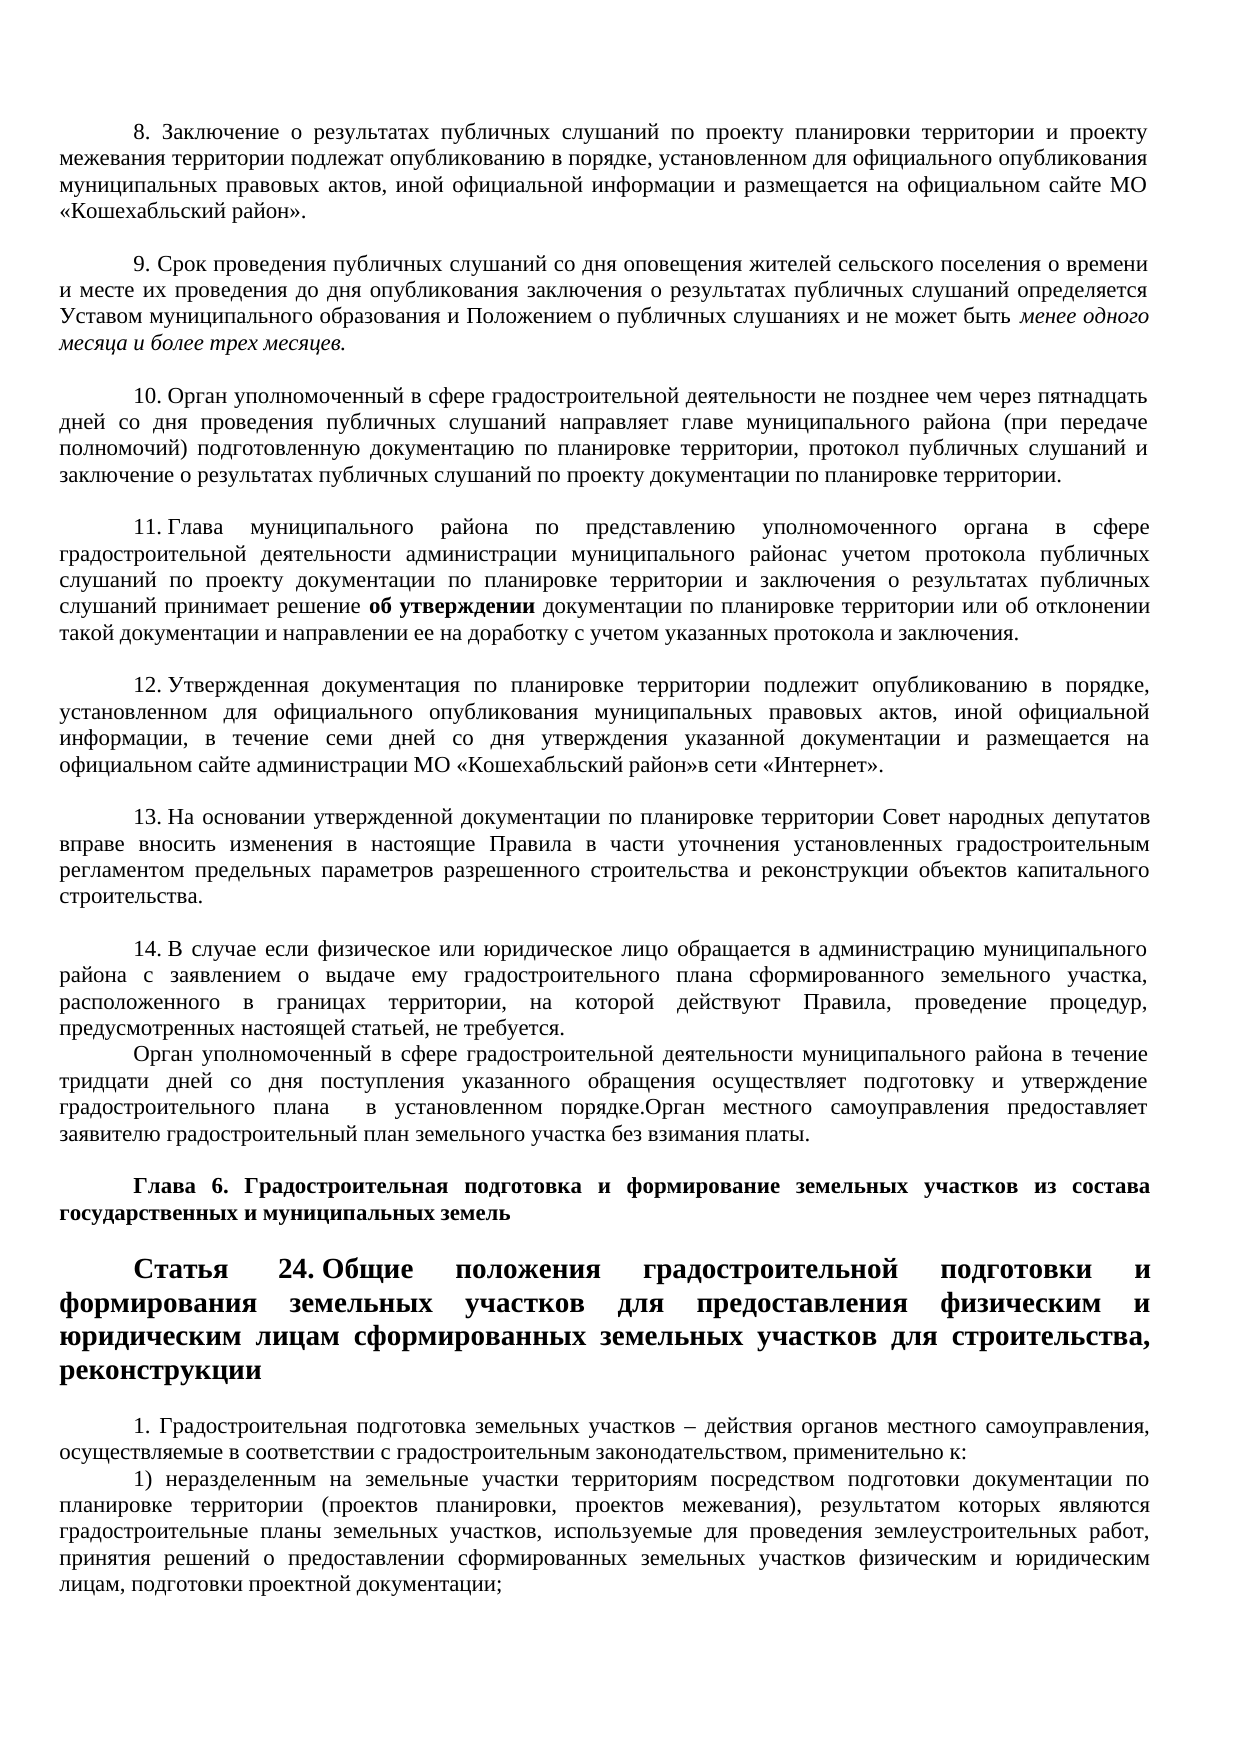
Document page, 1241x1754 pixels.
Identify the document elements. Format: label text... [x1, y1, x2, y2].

text 1) неразделенным на земельные участки территориям посредством подготовки документации по планировке территории (проектов планировки, проектов межевания), результатом которых являются градостроительные планы земельных участков, используемые для проведения землеустроительных работ, принятия решений о предоставлении сформированных земельных участков физическим и юридическим лицам, подготовки проектной документации; [59, 1464, 1152, 1596]
text 1. Градостроительная подготовка земельных участков – действия органов местного самоуправления, осуществляемые в соответствии с градостроительным законодательством, применительно к: [59, 1412, 1152, 1464]
text 9. Срок проведения публичных слушаний со дня оповещения жителей сельского поселения о времени и месте их проведения до дня опубликования заключения о результатах публичных слушаний определяется Уставом муниципального образования и Положением о публичных слушаниях и не может быть менее одного месяца и более трех месяцев. [59, 250, 1149, 355]
subtitle Статья 24. Общие положения градостроительной подготовки и формирования земельных участков для предоставления физическим и юридическим лицам сформированных земельных участков для строительства, реконструкции [59, 1251, 1152, 1386]
text Орган уполномоченный в сфере градостроительной деятельности муниципального района в течение тридцати дней со дня поступления указанного обращения осуществляет подготовку и утверждение градостроительного плана в установленном порядке.Орган местного самоуправления предоставляет заявителю градостроительный план земельного участка без взимания платы. [59, 1041, 1149, 1146]
text 10. Орган уполномоченный в сфере градостроительной деятельности не позднее чем через пятнадцать дней со дня проведения публичных слушаний направляет главе муниципального района (при передаче полномочий) подготовленную документацию по планировке территории, протокол публичных слушаний и заключение о результатах публичных слушаний по проекту документации по планировке территории. [59, 382, 1149, 487]
text 11. Глава муниципального района по представлению уполномоченного органа в сфере градостроительной деятельности администрации муниципального районас учетом протокола публичных слушаний по проекту документации по планировке территории и заключения о результатах публичных слушаний принимает решение об утверждении документации по планировке территории или об отклонении такой документации и направлении ее на доработку с учетом указанных протокола и заключения. [59, 513, 1152, 645]
text 13. На основании утвержденной документации по планировке территории Совет народных депутатов вправе вносить изменения в настоящие Правила в части уточнения установленных градостроительным регламентом предельных параметров разрешенного строительства и реконструкции объектов капитального строительства. [59, 803, 1152, 909]
subtitle Глава 6. Градостроительная подготовка и формирование земельных участков из состава государственных и муниципальных земель [59, 1172, 1152, 1225]
text 8. Заключение о результатах публичных слушаний по проекту планировки территории и проекту межевания территории подлежат опубликованию в порядке, установленном для официального опубликования муниципальных правовых актов, иной официальной информации и размещается на официальном сайте МО «Кошехабльский район». [59, 118, 1149, 223]
text 14. В случае если физическое или юридическое лицо обращается в администрацию муниципального района с заявлением о выдаче ему градостроительного плана сформированного земельного участка, расположенного в границах территории, на которой действуют Правила, проведение процедур, предусмотренных настоящей статьей, не требуется. [59, 935, 1149, 1041]
text 12. Утвержденная документация по планировке территории подлежит опубликованию в порядке, установленном для официального опубликования муниципальных правовых актов, иной официальной информации, в течение семи дней со дня утверждения указанной документации и размещается на официальном сайте администрации МО «Кошехабльский район»в сети «Интернет». [59, 672, 1152, 777]
